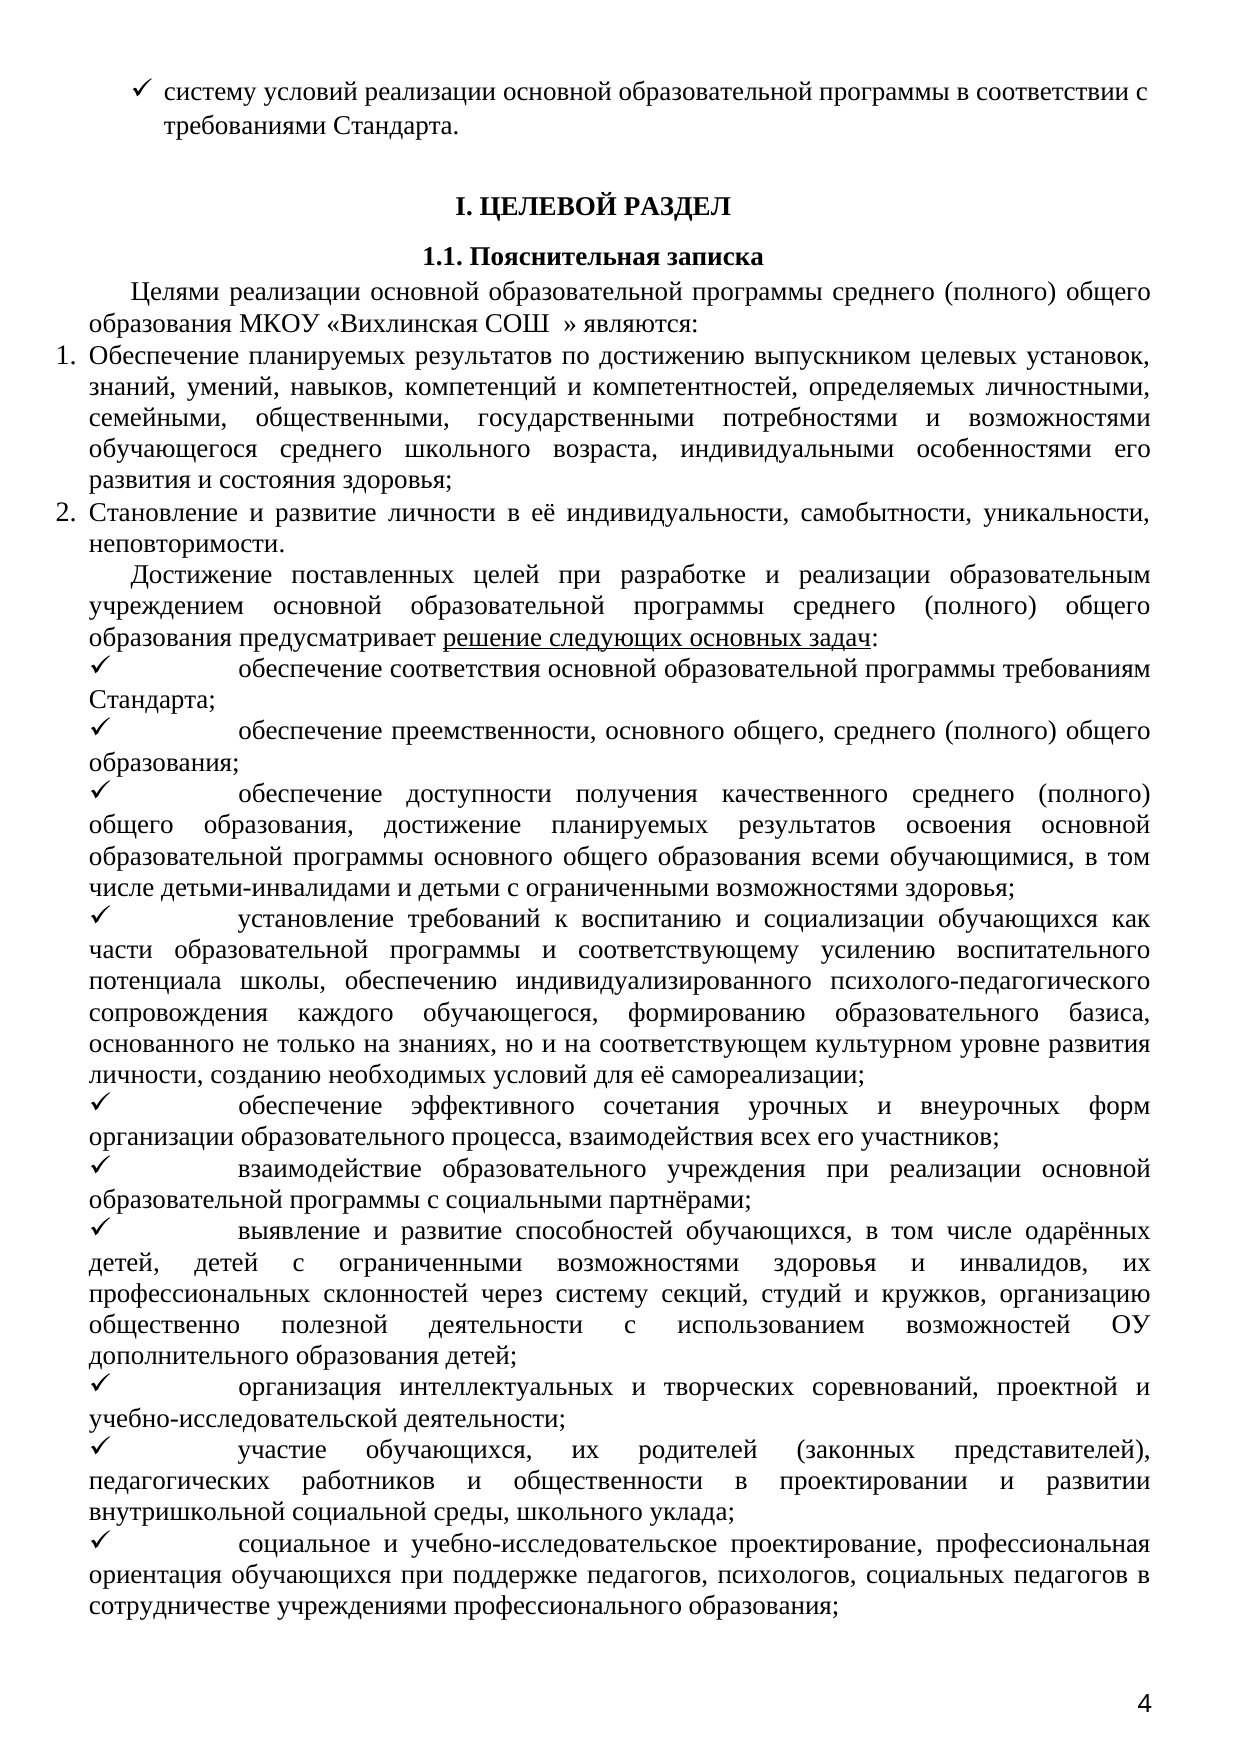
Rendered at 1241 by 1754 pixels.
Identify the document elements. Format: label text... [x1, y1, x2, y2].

list Обеспечение планируемых результатов по достижению выпускником целевых установок, знаний, умений, навыков, компетенций и компетентностей, определяемых личностными, семейными, общественными, государственными потребностями и возможностями обучающегося среднего школьного возраста, индивидуальными особенностями его развития и состояния здоровья; [55, 338, 1152, 495]
list выявление и развитие способностей обучающихся, в том числе одарённых детей, детей с ограниченными возможностями здоровья и инвалидов, их профессиональных склонностей через систему секций, студий и кружков, организацию общественно полезной деятельности с использованием возможностей ОУ дополнительного образования детей; [89, 1214, 1152, 1370]
list участие обучающихся, их родителей (законных представителей), педагогических работников и общественности в проектировании и развитии внутришкольной социальной среды, школьного уклада; [89, 1433, 1152, 1527]
list организация интеллектуальных и творческих соревнований, проектной и учебно-исследовательской деятельности; [89, 1370, 1152, 1433]
list социальное и учебно-исследовательское проектирование, профессиональная ориентация обучающихся при поддержке педагогов, психологов, социальных педагогов в сотрудничестве учреждениями профессионального образования; [89, 1527, 1152, 1620]
list Становление и развитие личности в её индивидуальности, самобытности, уникальности, неповторимости. [55, 495, 1152, 558]
list систему условий реализации основной образовательной программы в соответствии с требованиями Стандарта. [130, 74, 1152, 141]
list взаимодействие образовательного учреждения при реализации основной образовательной программы с социальными партнёрами; [89, 1152, 1152, 1214]
list обеспечение преемственности, основного общего, среднего (полного) общего образования; [89, 714, 1152, 777]
text Целями реализации основной образовательной программы среднего (полного) общего образования МКОУ «Вихлинская СОШ » являются: [89, 276, 1152, 338]
list обеспечение эффективного сочетания урочных и внеурочных форм организации образовательного процесса, взаимодействия всех его участников; [89, 1089, 1152, 1152]
list установление требований к воспитанию и социализации обучающихся как части образовательной программы и соответствующему усилению воспитательного потенциала школы, обеспечению индивидуализированного психолого-педагогического сопровождения каждого обучающегося, формированию образовательного базиса, основанного не только на знаниях, но и на соответствующем культурном уровне развития личности, созданию необходимых условий для её самореализации; [89, 902, 1152, 1089]
list обеспечение доступности получения качественного среднего (полного) общего образования, достижение планируемых результатов освоения основной образовательной программы основного общего образования всеми обучающимися, в том числе детьми-инвалидами и детьми с ограниченными возможностями здоровья; [89, 777, 1152, 902]
text 1.1. Пояснительная записка [89, 225, 1097, 276]
list обеспечение соответствия основной образовательной программы требованиям Стандарта; [89, 652, 1152, 714]
text Достижение поставленных целей при разработке и реализации образовательным учреждением основной образовательной программы среднего (полного) общего образования предусматривает решение следующих основных задач: [89, 558, 1152, 652]
text I. ЦЕЛЕВОЙ РАЗДЕЛ [89, 174, 1097, 225]
